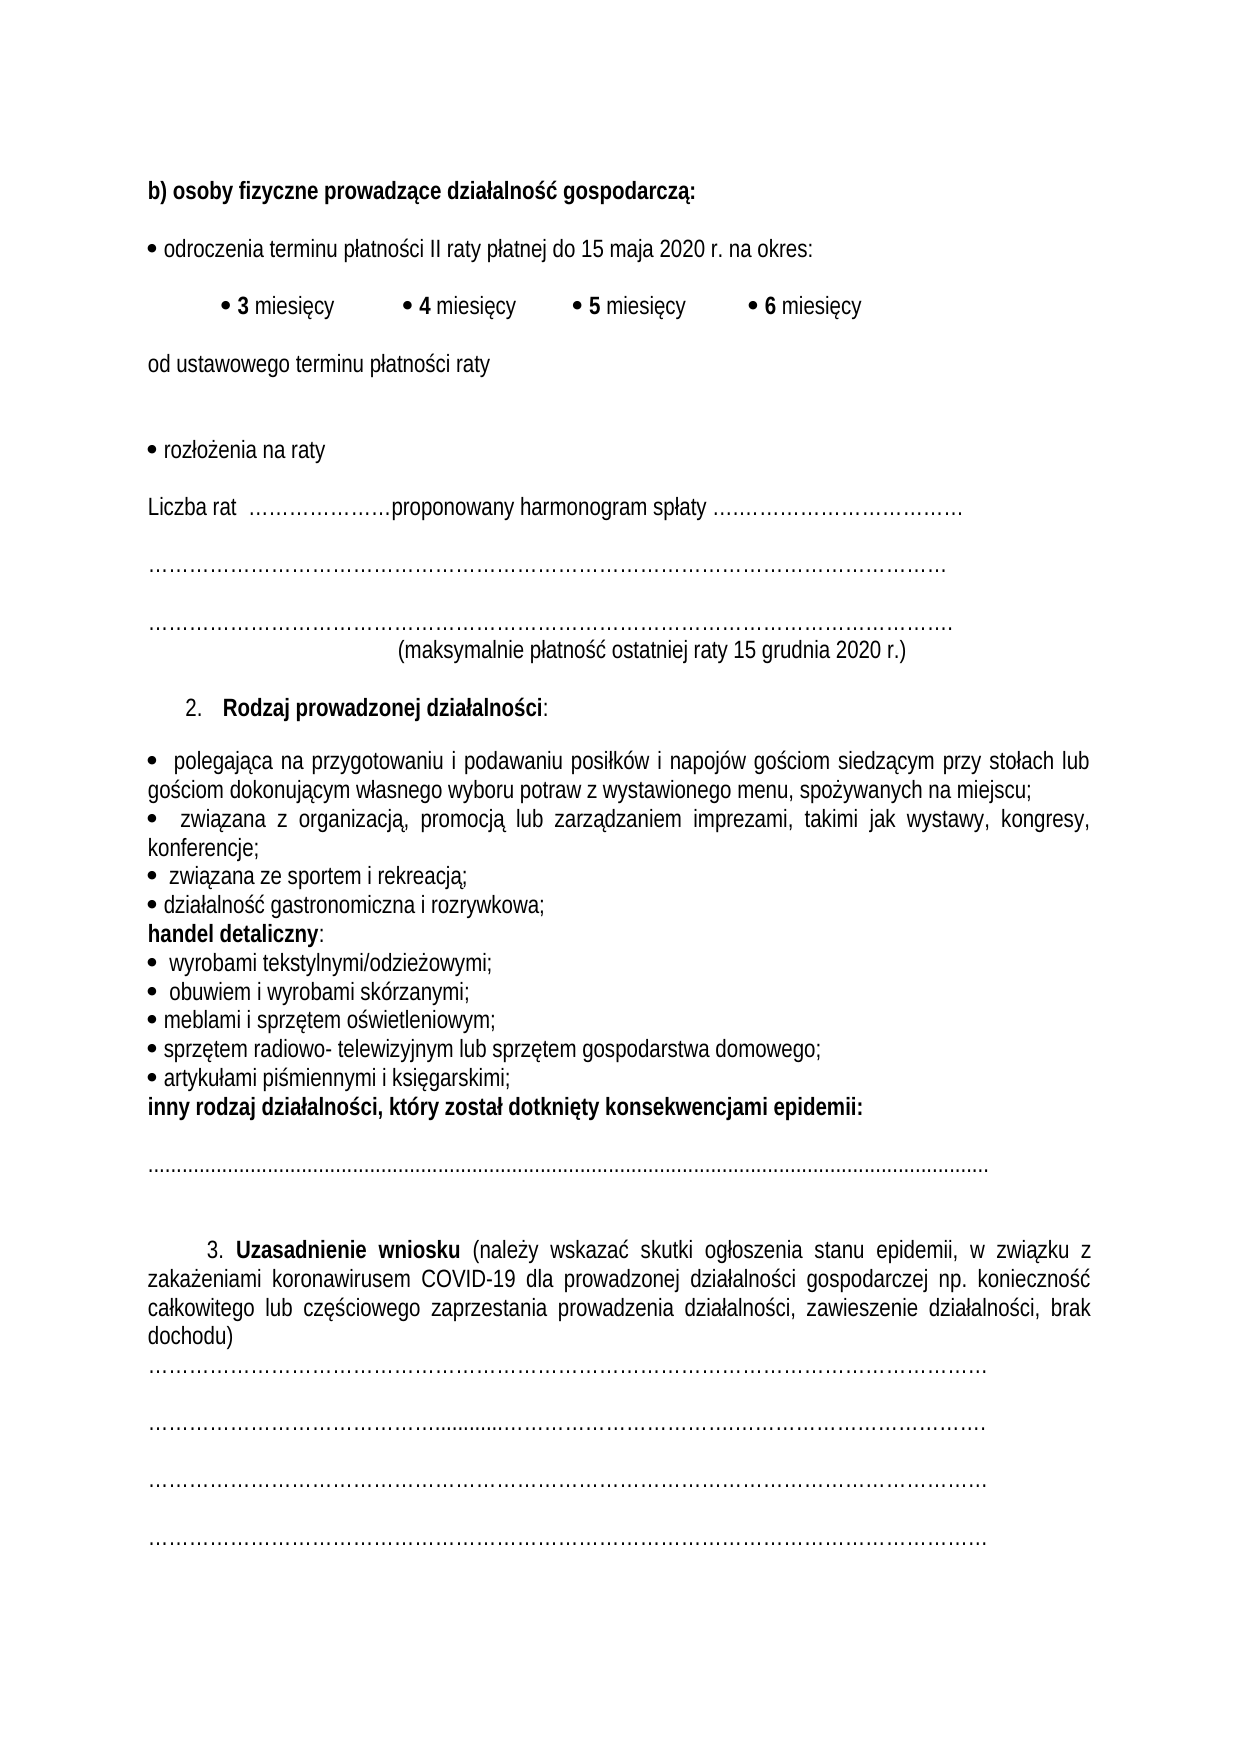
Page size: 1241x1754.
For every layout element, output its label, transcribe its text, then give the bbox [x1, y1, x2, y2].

text 3. Uzasadnienie wniosku (należy wskazać skutki ogłoszenia stanu epidemii, w związku z zakażeniami koronawirusem COVID-19 dla prowadzonej działalności gospodarczej np. konieczność całkowitego lub częściowego zaprzestania prowadzenia działalności, zawieszenie działalności, brak dochodu) [148, 1235, 1093, 1350]
text handel detaliczny: [148, 919, 1093, 948]
list inny rodzaj działalności, który został dotknięty konsekwencjami epidemii: [148, 1092, 1093, 1121]
text 3 miesięcy 4 miesięcy 5 miesięcy 6 miesięcy [148, 291, 1093, 320]
text Liczba rat …………………proponowany harmonogram spłaty ….…………………………… [148, 492, 1093, 521]
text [148, 1350, 1093, 1378]
text ……………………………………………………………………………………………………… [148, 549, 1093, 578]
text działalność gastronomiczna i rozrywkowa; [148, 890, 1093, 919]
text (maksymalnie płatność ostatniej raty 15 grudnia 2020 r.) [148, 635, 1093, 664]
text związana ze sportem i rekreacją; [148, 861, 1093, 890]
text ……………………………………............…………………………….………………………………. [148, 1407, 1093, 1436]
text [148, 1464, 1093, 1493]
text wyrobami tekstylnymi/odzieżowymi; [148, 948, 1093, 977]
text związana z organizacją, promocją lub zarządzaniem imprezami, takimi jak wystawy, kongresy, konferencje; [148, 804, 1093, 861]
text ………………………………………………………………………………………………………. [148, 607, 1093, 635]
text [148, 1522, 1093, 1550]
text rozłożenia na raty [148, 434, 1093, 463]
list Rodzaj prowadzonej działalności: [185, 693, 1093, 721]
text .................................................................................................................................................... [148, 1149, 1093, 1178]
text b) osoby fizyczne prowadzące działalność gospodarczą: [148, 176, 1093, 205]
text artykułami piśmiennymi i księgarskimi; [148, 1063, 1093, 1092]
text meblami i sprzętem oświetleniowym; [148, 1005, 1093, 1034]
text sprzętem radiowo- telewizyjnym lub sprzętem gospodarstwa domowego; [148, 1034, 1093, 1063]
text od ustawowego terminu płatności raty [148, 348, 1093, 377]
text odroczenia terminu płatności II raty płatnej do 15 maja 2020 r. na okres: [148, 233, 1093, 262]
text obuwiem i wyrobami skórzanymi; [148, 977, 1093, 1005]
text polegająca na przygotowaniu i podawaniu posiłków i napojów gościom siedzącym przy stołach lub gościom dokonującym własnego wyboru potraw z wystawionego menu, spożywanych na miejscu; [148, 746, 1093, 804]
